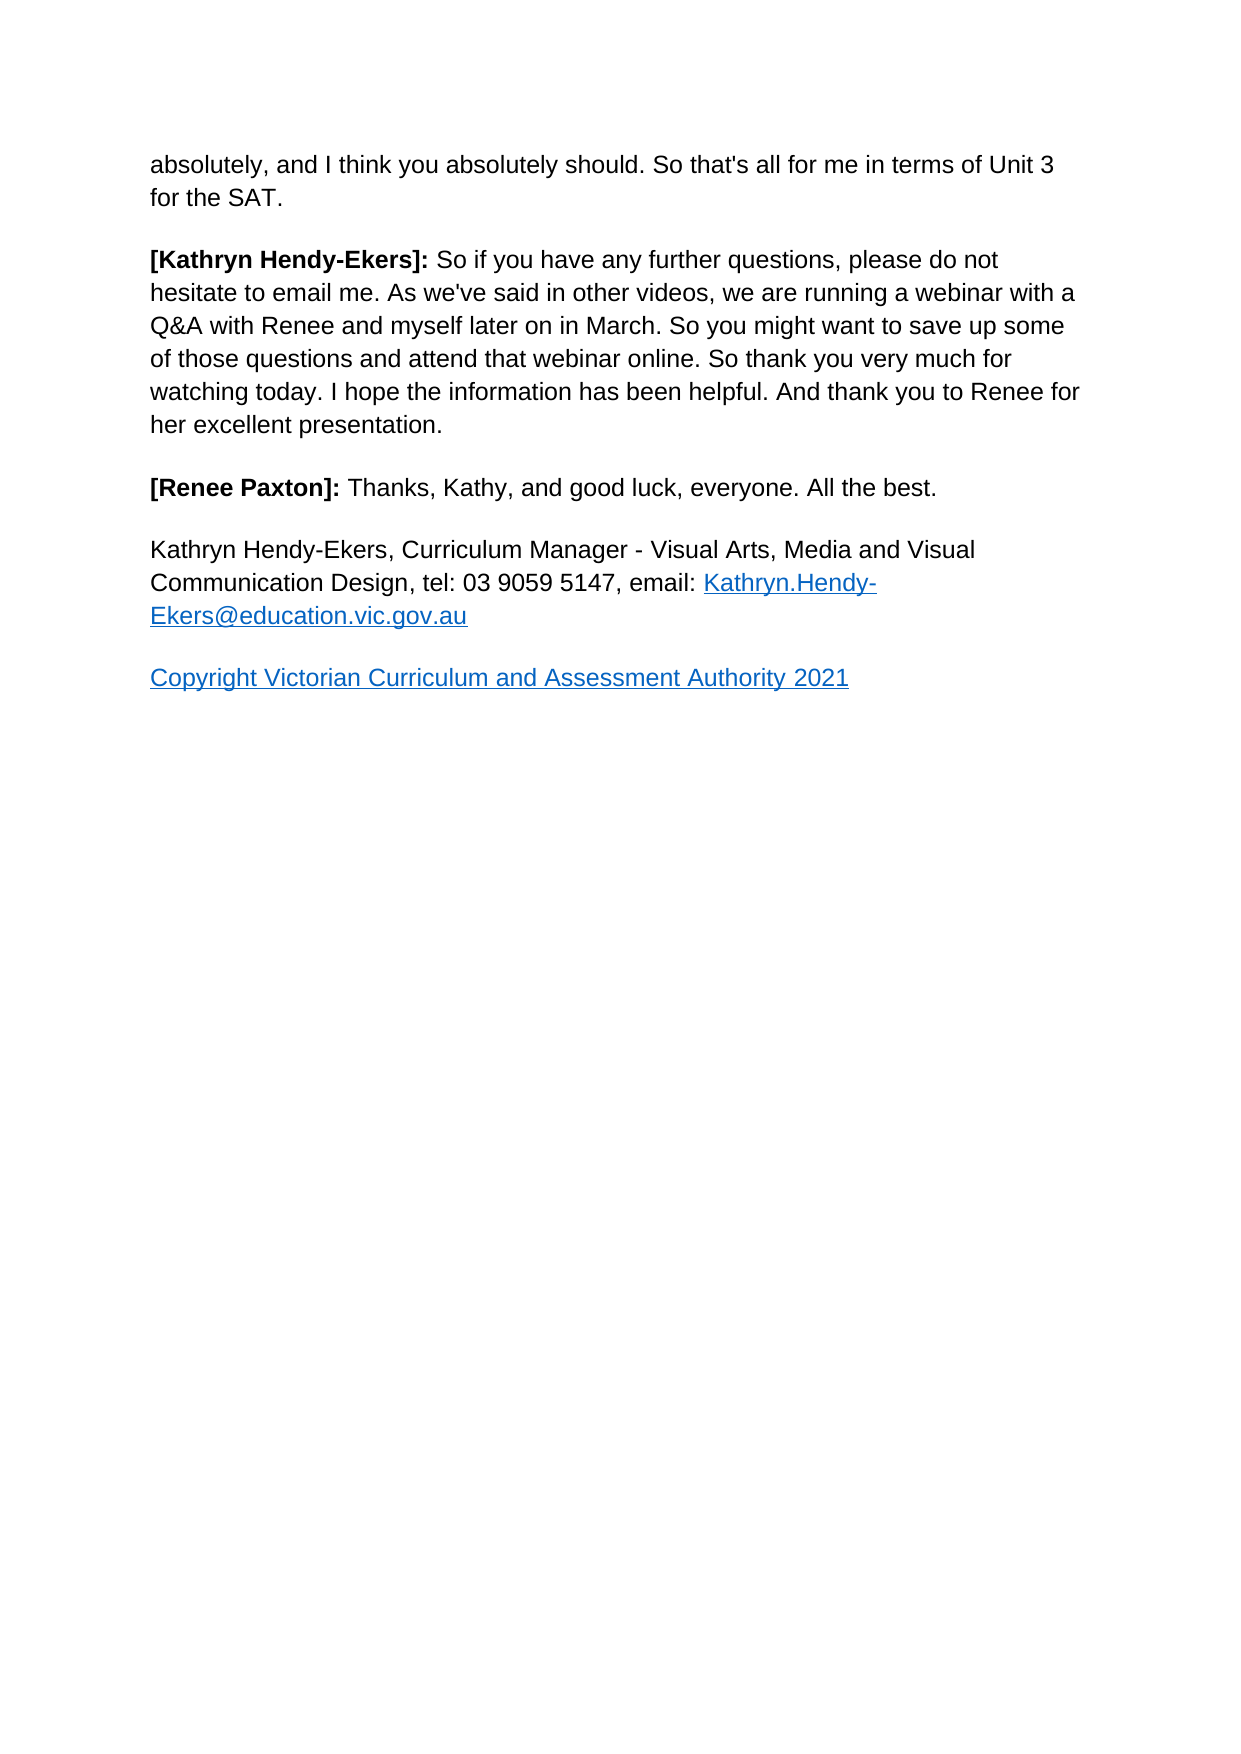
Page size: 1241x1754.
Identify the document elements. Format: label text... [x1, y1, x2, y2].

text [Kathryn Hendy-Ekers]: So if you have any further questions, please do not hesitate to email me. As we've said in other videos, we are running a webinar with a Q&A with Renee and myself later on in March. So you might want to save up some of those questions and attend that webinar online. So thank you very much for watching today. I hope the information has been helpful. And thank you to Renee for her excellent presentation. [150, 245, 1090, 439]
text Kathryn Hendy-Ekers, Curriculum Manager - Visual Arts, Media and Visual Communication Design, tel: 03 9059 5147, email: Kathryn.Hendy-Ekers@education.vic.gov.au [150, 535, 1090, 629]
text Copyright Victorian Curriculum and Assessment Authority 2021 [150, 663, 1090, 692]
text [150, 150, 1090, 212]
text [Renee Paxton]: Thanks, Kathy, and good luck, everyone. All the best. [150, 472, 1090, 501]
